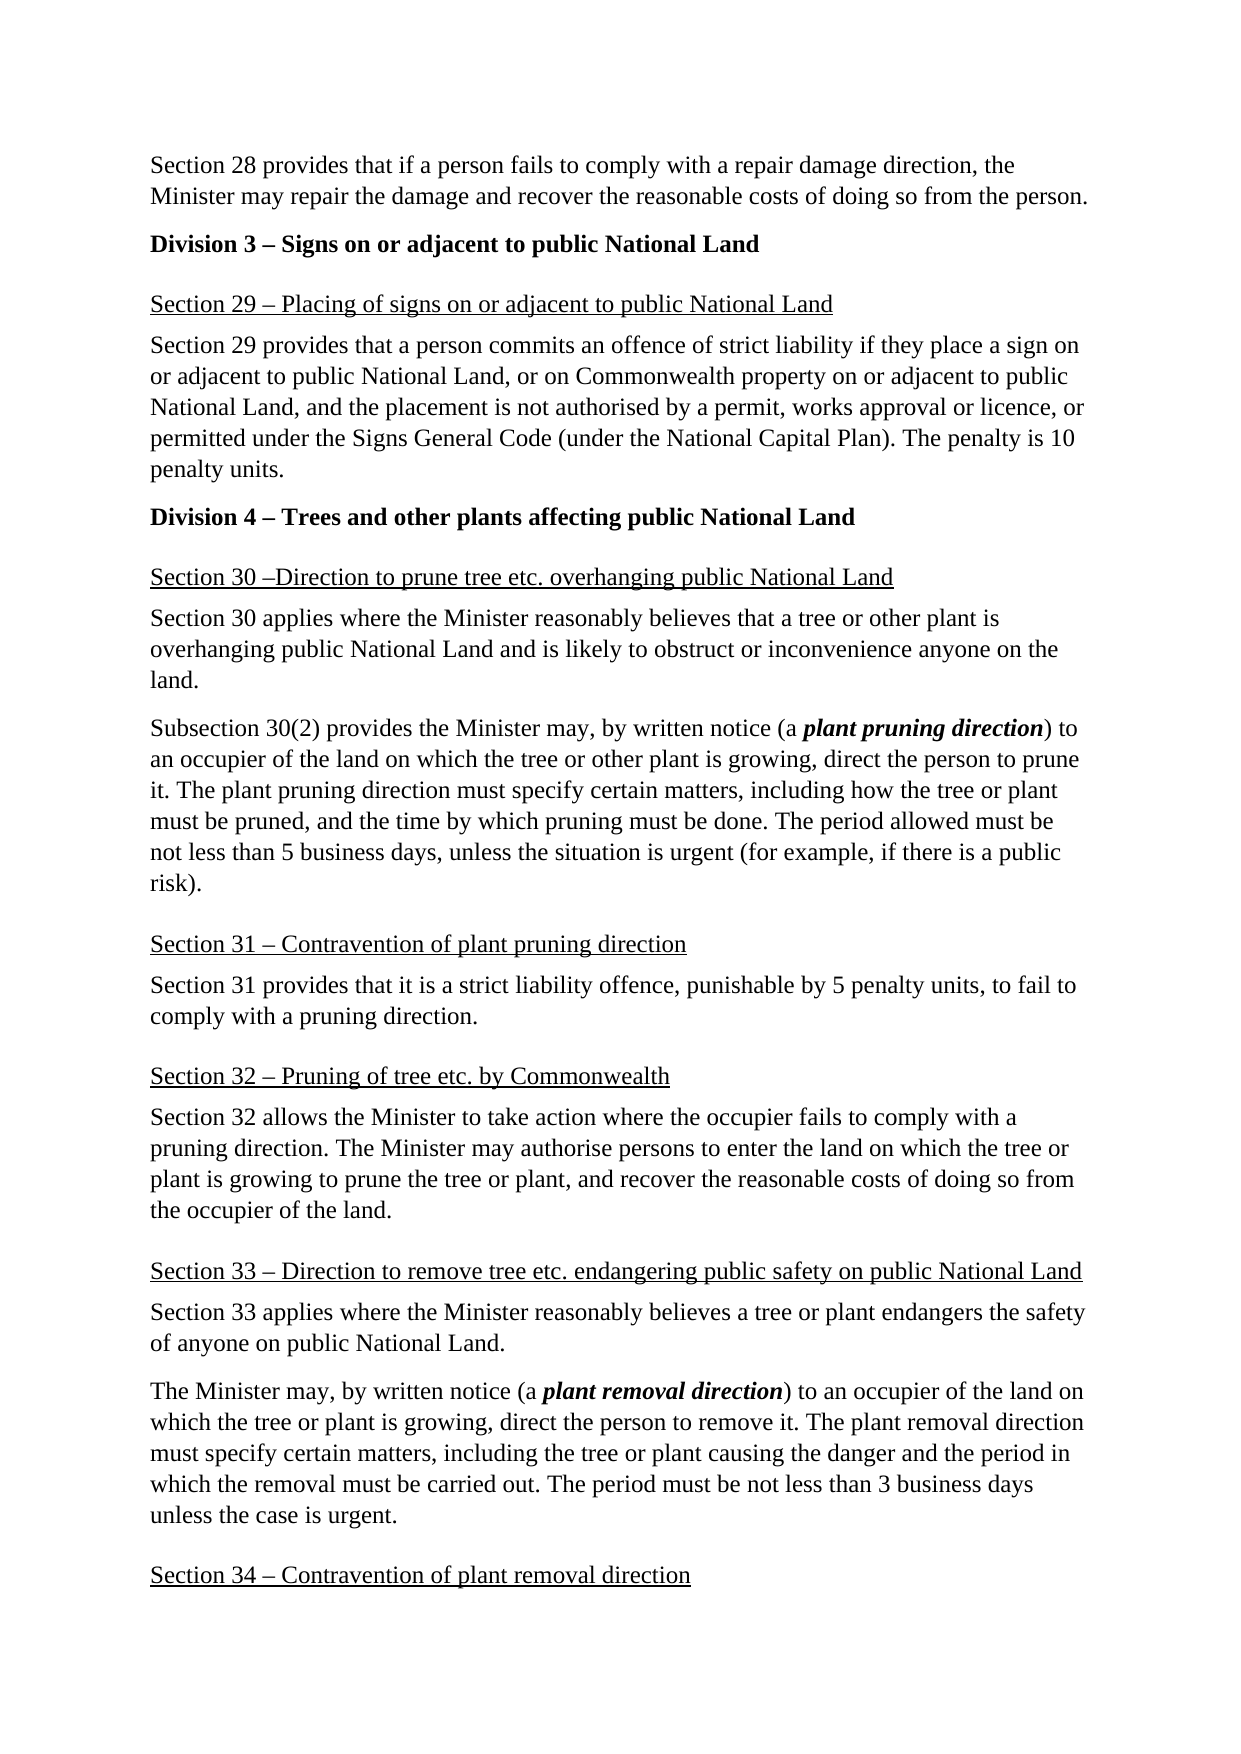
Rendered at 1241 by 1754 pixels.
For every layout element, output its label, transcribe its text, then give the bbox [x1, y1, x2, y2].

text Section 28 provides that if a person fails to comply with a repair damage direction, the Minister may repair the damage and recover the reasonable costs of doing so from the person. [150, 150, 1090, 210]
text Division 3 – Signs on or adjacent to public National Land [150, 229, 1090, 257]
text Section 32 allows the Minister to take action where the occupier fails to comply with a pruning direction. The Minister may authorise persons to enter the land on which the tree or plant is growing to prune the tree or plant, and recover the reasonable costs of doing so from the occupier of the land. [150, 1102, 1090, 1224]
text Subsection 30(2) provides the Minister may, by written notice (a plant pruning direction) to an occupier of the land on which the tree or other plant is growing, direct the person to prune it. The plant pruning direction must specify certain matters, including how the tree or plant must be pruned, and the time by which pruning must be done. The period allowed must be not less than 5 business days, unless the situation is urgent (for example, if there is a public risk). [150, 713, 1090, 897]
list Section 30 –Direction to prune tree etc. overhanging public National Land [150, 562, 1090, 591]
text Division 4 – Trees and other plants affecting public National Land [150, 502, 1090, 531]
list Section 33 – Direction to remove tree etc. endangering public safety on public National Land [150, 1256, 1090, 1284]
list Section 29 – Placing of signs on or adjacent to public National Land [150, 289, 1090, 318]
text The Minister may, by written notice (a plant removal direction) to an occupier of the land on which the tree or plant is growing, direct the person to remove it. The plant removal direction must specify certain matters, including the tree or plant causing the danger and the period in which the removal must be carried out. The period must be not less than 3 business days unless the case is urgent. [150, 1376, 1090, 1529]
list Section 34 – Contravention of plant removal direction [150, 1560, 1090, 1589]
list Section 31 – Contravention of plant pruning direction [150, 929, 1090, 957]
text Section 29 provides that a person commits an offence of strict liability if they place a sign on or adjacent to public National Land, or on Commonwealth property on or adjacent to public National Land, and the placement is not authorised by a permit, works approval or licence, or permitted under the Signs General Code (under the National Capital Plan). The penalty is 10 penalty units. [150, 330, 1090, 483]
text Section 33 applies where the Minister reasonably believes a tree or plant endangers the safety of anyone on public National Land. [150, 1297, 1090, 1357]
text Section 31 provides that it is a strict liability offence, punishable by 5 penalty units, to fail to comply with a pruning direction. [150, 970, 1090, 1030]
list Section 32 – Pruning of tree etc. by Commonwealth [150, 1061, 1090, 1090]
text Section 30 applies where the Minister reasonably believes that a tree or other plant is overhanging public National Land and is likely to obstruct or inconvenience anyone on the land. [150, 603, 1090, 694]
